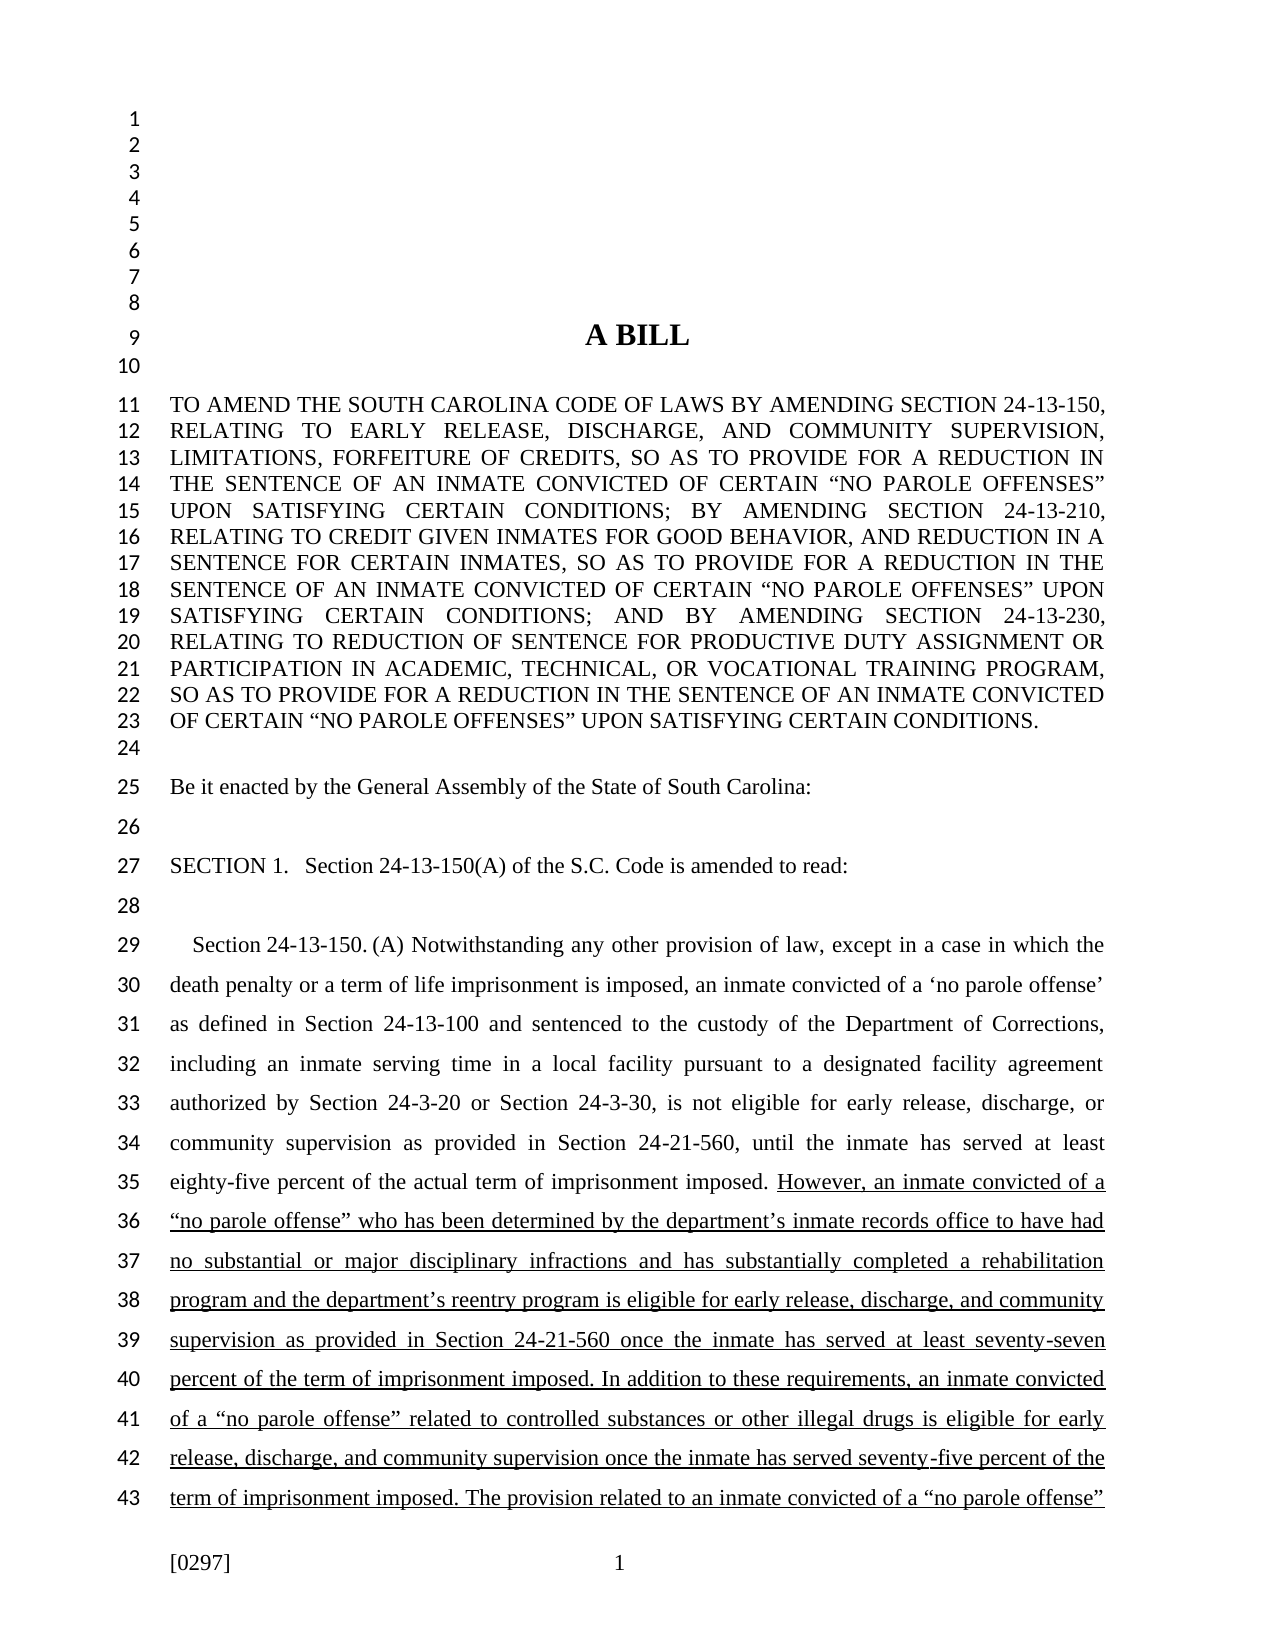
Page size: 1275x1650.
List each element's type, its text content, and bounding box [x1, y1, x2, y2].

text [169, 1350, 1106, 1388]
text A bill [169, 316, 1106, 352]
text Be it enacted by the General Assembly of the State of South Carolina: [169, 773, 1106, 800]
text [169, 1429, 1106, 1510]
text SECTION 1. Section 24-13-150(A) of the S.C. Code is amended to read: [169, 852, 1106, 879]
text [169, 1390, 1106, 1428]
